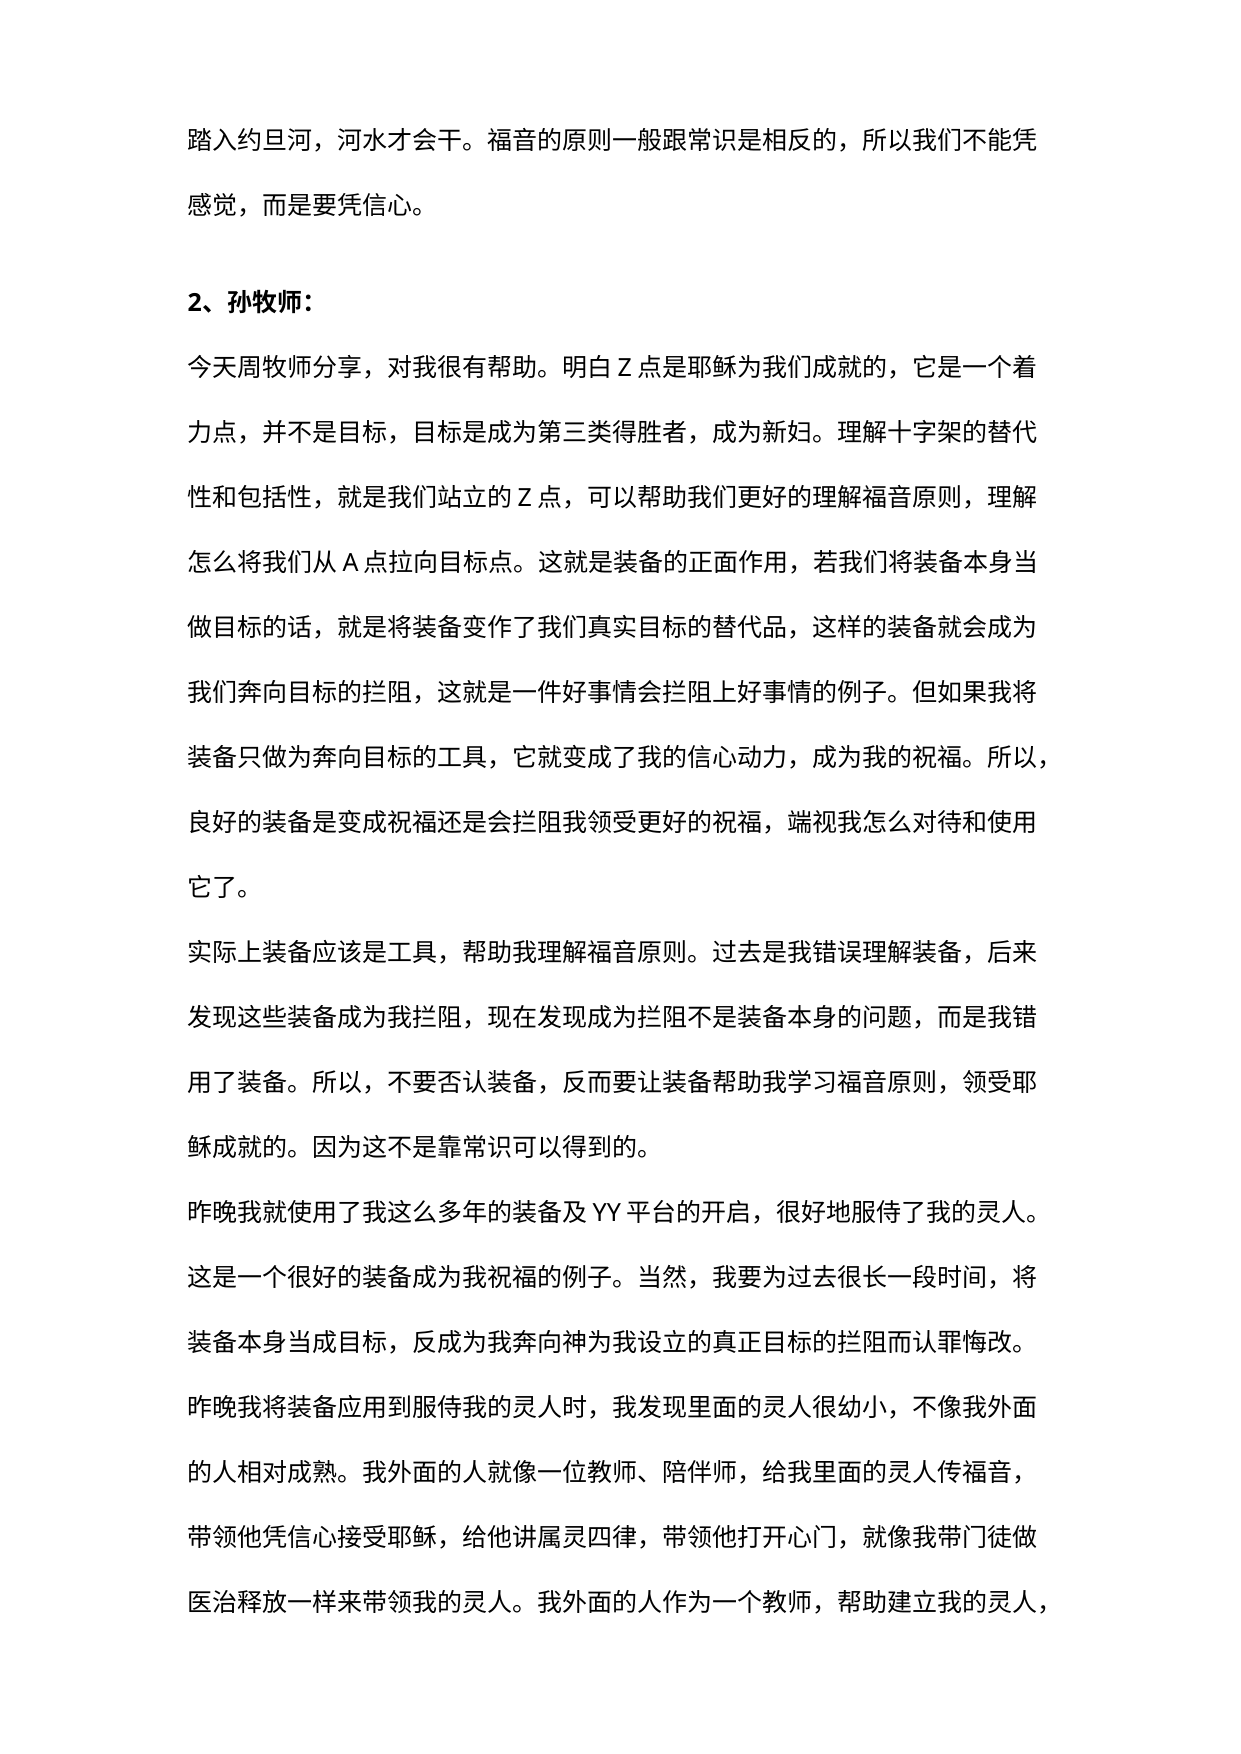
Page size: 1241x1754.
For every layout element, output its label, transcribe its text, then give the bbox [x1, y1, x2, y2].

text 今天周牧师分享，对我很有帮助。明白Z点是耶稣为我们成就的，它是一个着力点，并不是目标，目标是成为第三类得胜者，成为新妇。理解十字架的替代性和包括性，就是我们站立的Z点，可以帮助我们更好的理解福音原则，理解怎么将我们从A点拉向目标点。这就是装备的正面作用，若我们将装备本身当做目标的话，就是将装备变作了我们真实目标的替代品，这样的装备就会成为我们奔向目标的拦阻，这就是一件好事情会拦阻上好事情的例子。但如果我将装备只做为奔向目标的工具，它就变成了我的信心动力，成为我的祝福。所以，良好的装备是变成祝福还是会拦阻我领受更好的祝福，端视我怎么对待和使用它了。 [187, 333, 1053, 918]
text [187, 106, 1053, 236]
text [187, 1178, 1053, 1633]
text 2、孙牧师： [187, 268, 1053, 333]
text 实际上装备应该是工具，帮助我理解福音原则。过去是我错误理解装备，后来发现这些装备成为我拦阻，现在发现成为拦阻不是装备本身的问题，而是我错用了装备。所以，不要否认装备，反而要让装备帮助我学习福音原则，领受耶稣成就的。因为这不是靠常识可以得到的。 [187, 918, 1053, 1178]
